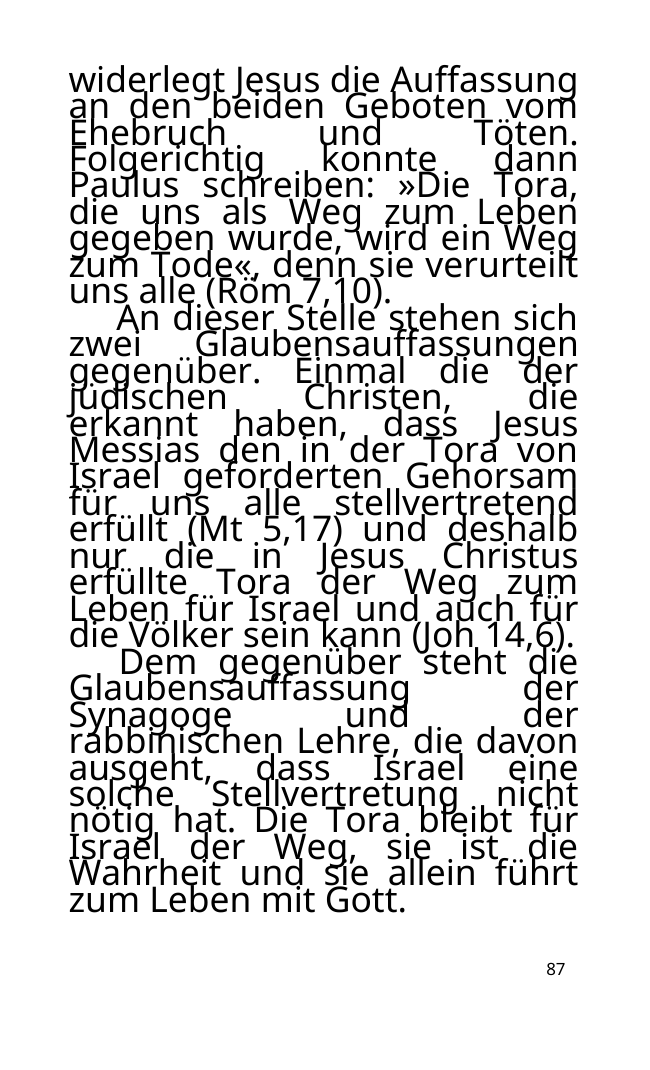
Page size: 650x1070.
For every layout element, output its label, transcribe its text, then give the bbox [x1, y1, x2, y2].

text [68, 71, 579, 309]
text An dieser Stelle stehen sich zwei Glaubensauffassungen gegenüber. Einmal die der jüdischen Christen, die erkannt haben, dass Jesus Messias den in der Tora von Israel geforderten Gehorsam für uns alle stellvertretend erfüllt (Mt 5,17) und deshalb nur die in Jesus Christus erfüllte Tora der Weg zum Leben für Israel und auch für die Völker sein kann (Joh 14,6). [68, 309, 579, 653]
text Dem gegenüber steht die Glaubensauffassung der Synagoge und der rabbinischen Lehre, die davon ausgeht, dass Israel eine solche Stellvertretung nicht nötig hat. Die Tora bleibt für Israel der Weg, sie ist die Wahrheit und sie allein führt zum Leben mit Gott. [68, 653, 579, 918]
